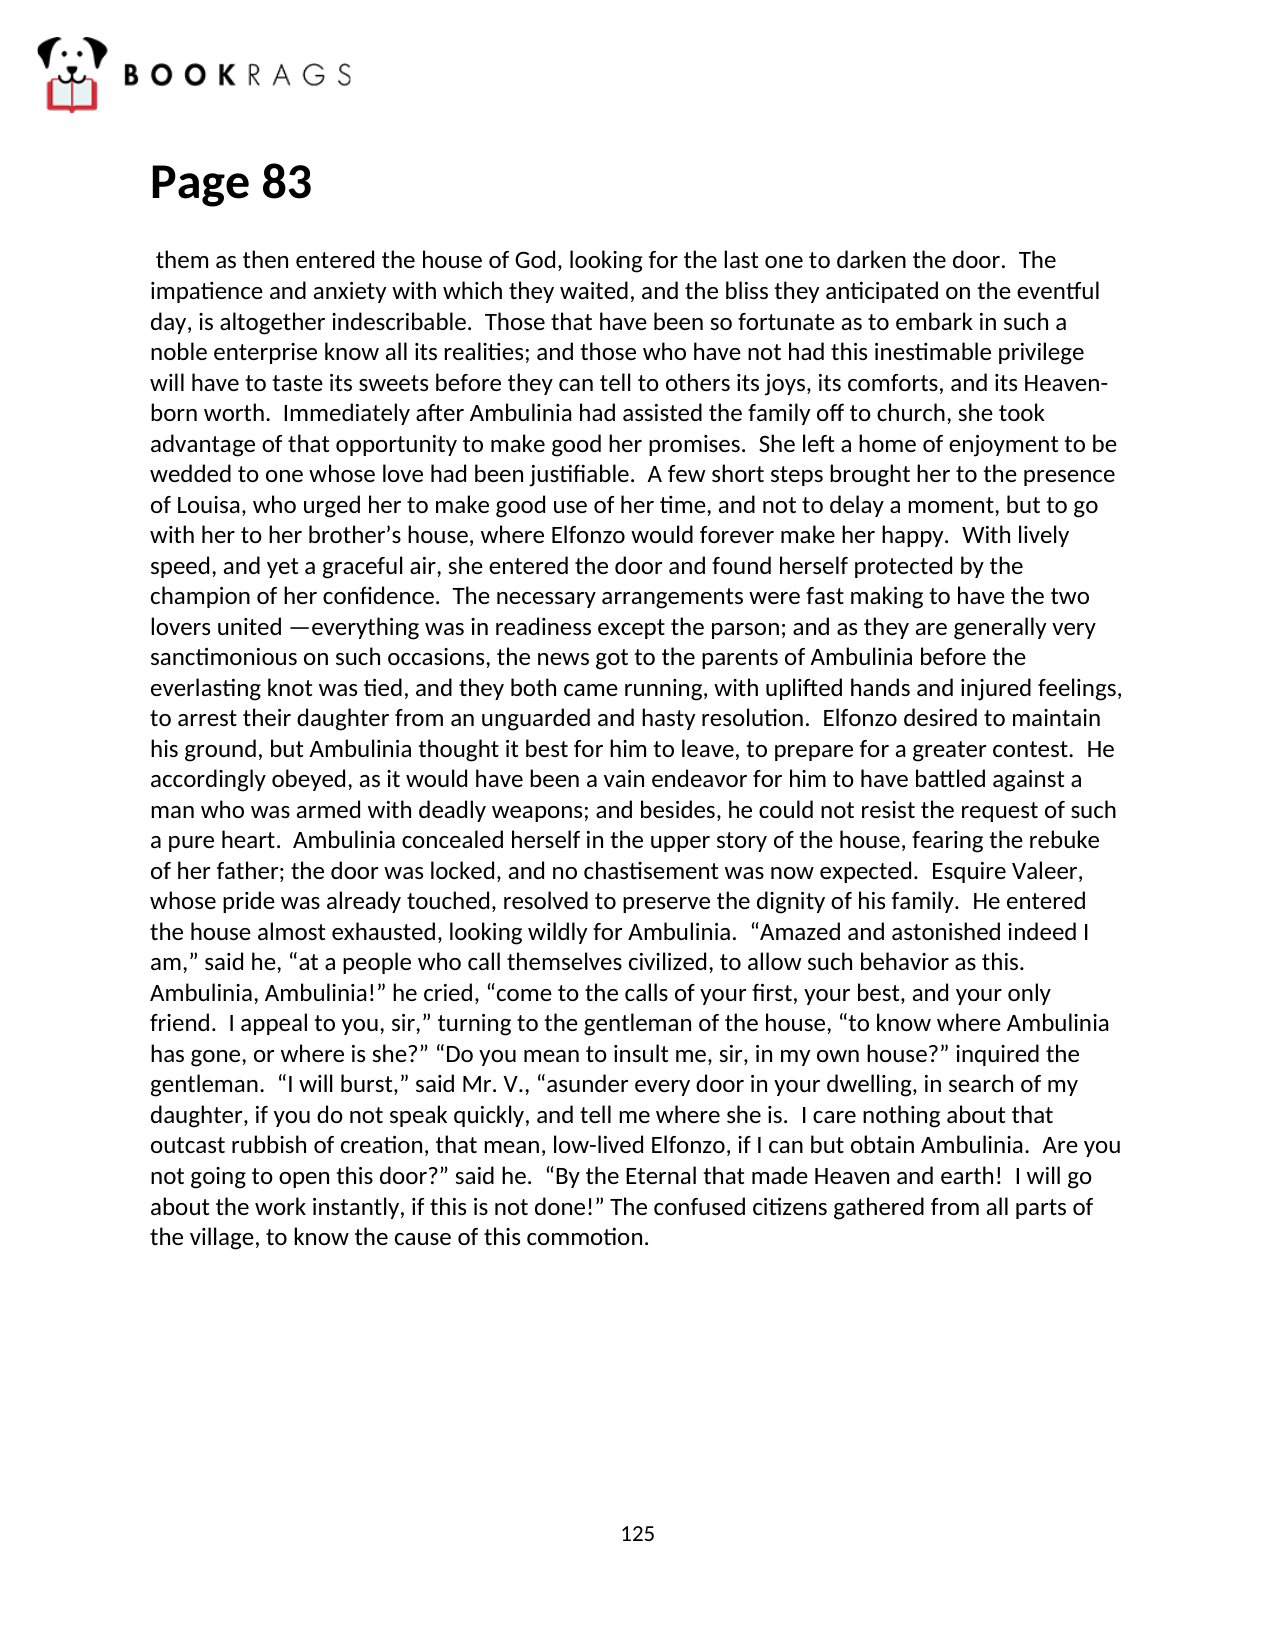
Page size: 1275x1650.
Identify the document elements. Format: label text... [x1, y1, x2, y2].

picture [37, 37, 351, 113]
text them as then entered the house of God, looking for the last one to darken the door. The impatience and anxiety with which they waited, and the bliss they anticipated on the eventful day, is altogether indescribable. Those that have been so fortunate as to embark in such a noble enterprise know all its realities; and those who have not had this inestimable privilege will have to taste its sweets before they can tell to others its joys, its comforts, and its Heaven-born worth. Immediately after Ambulinia had assisted the family off to church, she took advantage of that opportunity to make good her promises. She left a home of enjoyment to be wedded to one whose love had been justifiable. A few short steps brought her to the presence of Louisa, who urged her to make good use of her time, and not to delay a moment, but to go with her to her brother’s house, where Elfonzo would forever make her happy. With lively speed, and yet a graceful air, she entered the door and found herself protected by the champion of her confidence. The necessary arrangements were fast making to have the two lovers united —­everything was in readiness except the parson; and as they are generally very sanctimonious on such occasions, the news got to the parents of Ambulinia before the everlasting knot was tied, and they both came running, with uplifted hands and injured feelings, to arrest their daughter from an unguarded and hasty resolution. Elfonzo desired to maintain his ground, but Ambulinia thought it best for him to leave, to prepare for a greater contest. He accordingly obeyed, as it would have been a vain endeavor for him to have battled against a man who was armed with deadly weapons; and besides, he could not resist the request of such a pure heart. Ambulinia concealed herself in the upper story of the house, fearing the rebuke of her father; the door was locked, and no chastisement was now expected. Esquire Valeer, whose pride was already touched, resolved to preserve the dignity of his family. He entered the house almost exhausted, looking wildly for Ambulinia. “Amazed and astonished indeed I am,” said he, “at a people who call themselves civilized, to allow such behavior as this. Ambulinia, Ambulinia!” he cried, “come to the calls of your first, your best, and your only friend. I appeal to you, sir,” turning to the gentleman of the house, “to know where Ambulinia has gone, or where is she?” “Do you mean to insult me, sir, in my own house?” inquired the gentleman. “I will burst,” said Mr. V., “asunder every door in your dwelling, in search of my daughter, if you do not speak quickly, and tell me where she is. I care nothing about that outcast rubbish of creation, that mean, low-lived Elfonzo, if I can but obtain Ambulinia. Are you not going to open this door?” said he. “By the Eternal that made Heaven and earth! I will go about the work instantly, if this is not done!” The confused citizens gathered from all parts of the village, to know the cause of this commotion. [150, 244, 1125, 1252]
text Page 83 [150, 150, 1125, 211]
